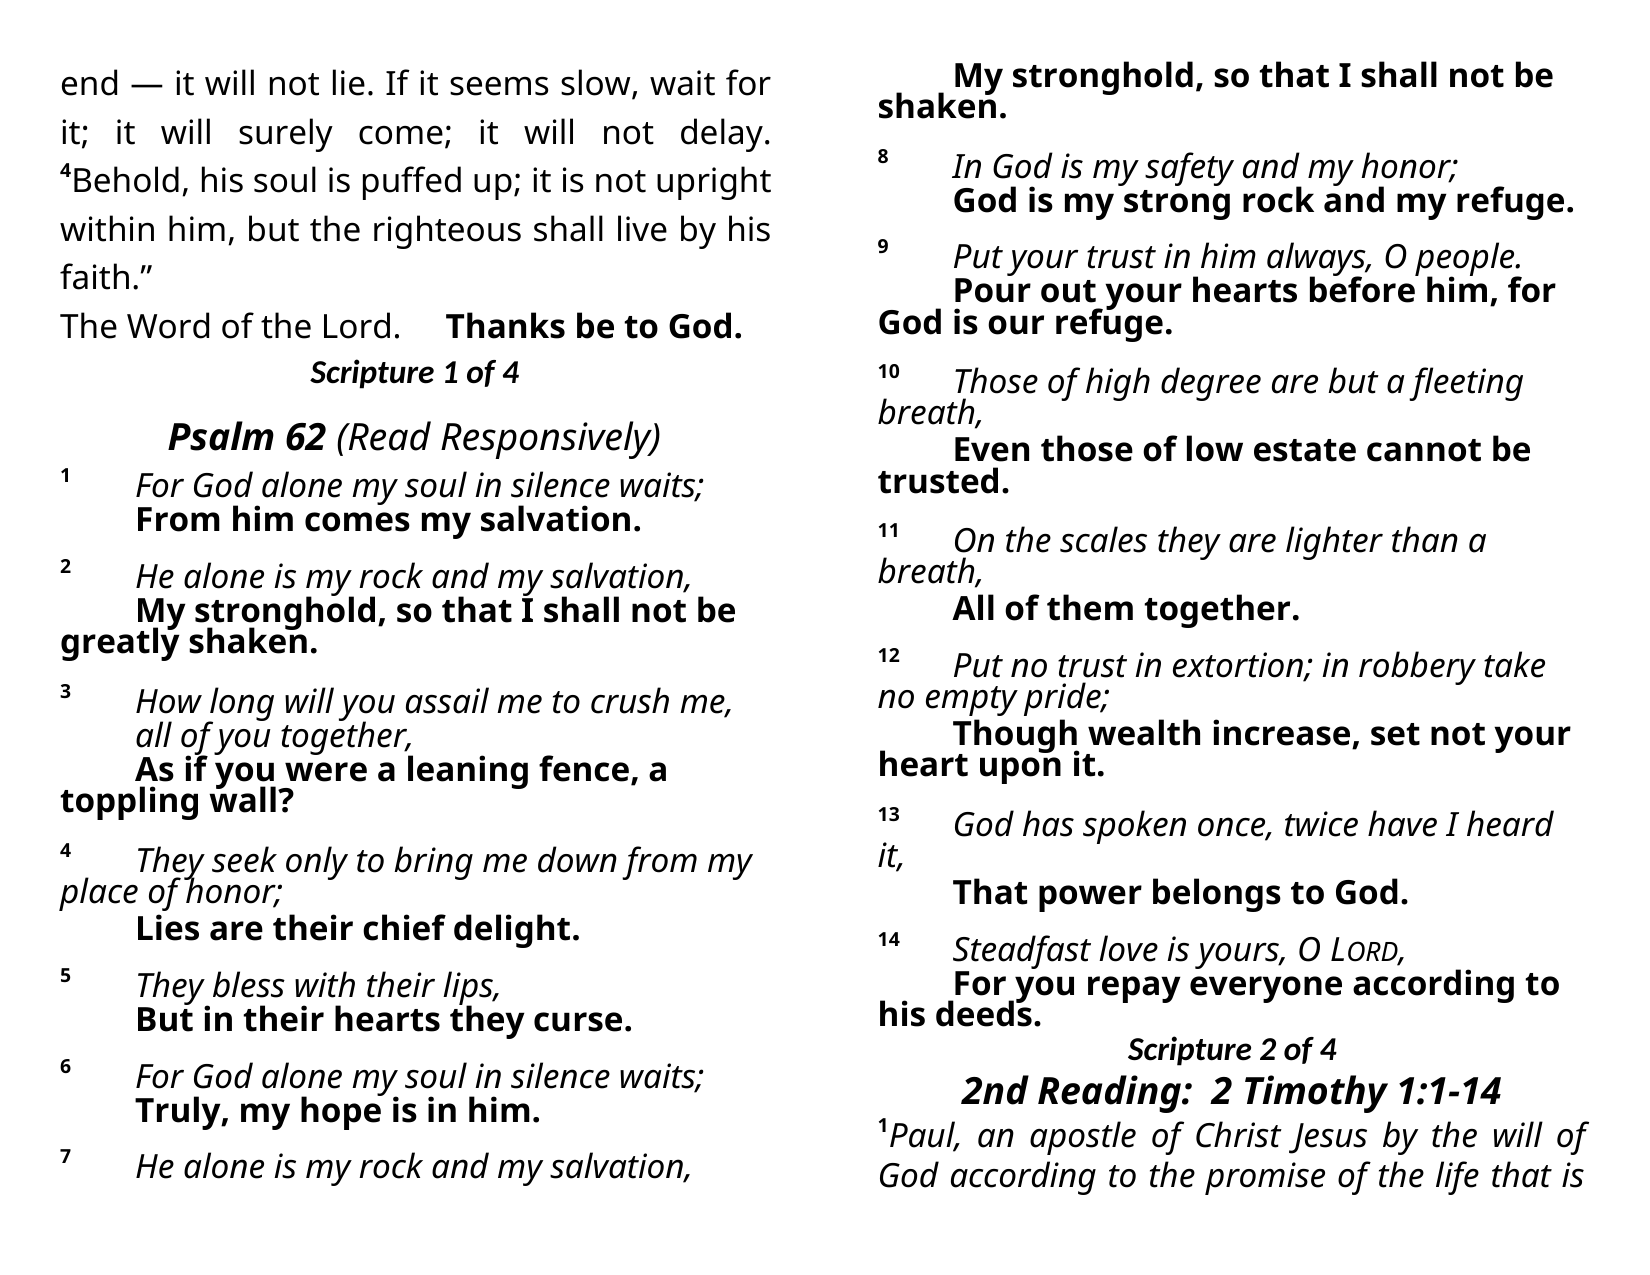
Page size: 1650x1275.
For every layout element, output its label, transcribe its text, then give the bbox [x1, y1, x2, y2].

text 14 Steadfast love is yours, O Lord, [877, 934, 1590, 968]
text Pour out your hearts before him, for God is our refuge. [877, 276, 1590, 344]
text God is my strong rock and my refuge. [877, 185, 1590, 219]
text 2nd Reading: 2 Timothy 1:1-14 [877, 1067, 1590, 1114]
text all of you together, [60, 720, 772, 754]
text My stronghold, so that I shall not be shaken. [877, 60, 1590, 128]
text 8 In God is my safety and my honor; [877, 151, 1590, 185]
text From him comes my salvation. [60, 504, 772, 539]
text 3 How long will you assail me to crush me, [60, 686, 772, 720]
text For you repay everyone according to his deeds. [877, 968, 1590, 1036]
text 1 For God alone my soul in silence waits; [60, 471, 772, 504]
text Even those of low estate cannot be trusted. [877, 435, 1590, 503]
text 13 God has spoken once, twice have I heard it, [877, 809, 1590, 877]
text Scripture 2 of 4 [877, 1036, 1590, 1067]
text Scripture 1 of 4 [60, 351, 772, 392]
text 11 On the scales they are lighter than a breath, [877, 526, 1590, 594]
text 10 Those of high degree are but a fleeting breath, [877, 367, 1590, 435]
text The Word of the Lord. Thanks be to God. [60, 303, 772, 348]
text Truly, my hope is in him. [60, 1095, 772, 1129]
text As if you were a leaning fence, a toppling wall? [60, 754, 772, 822]
text 9 Put your trust in him always, O people. [877, 242, 1590, 276]
text 7 He alone is my rock and my salvation, [60, 1152, 772, 1186]
text Psalm 62 (Read Responsively) [60, 420, 772, 458]
text My stronghold, so that I shall not be greatly shaken. [60, 595, 772, 663]
text 6 For God alone my soul in silence waits; [60, 1061, 772, 1095]
text 5 They bless with their lips, [60, 970, 772, 1004]
text 2 He alone is my rock and my salvation, [60, 561, 772, 595]
text That power belongs to God. [877, 877, 1590, 912]
text 4 They seek only to bring me down from my place of honor; [60, 845, 772, 913]
text All of them together. [877, 594, 1590, 628]
text Though wealth increase, set not your heart upon it. [877, 718, 1590, 787]
text 12 Put no trust in extortion; in robbery take no empty pride; [877, 650, 1590, 718]
text Lies are their chief delight. [60, 913, 772, 947]
text But in their hearts they curse. [60, 1004, 772, 1038]
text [877, 1114, 1590, 1197]
